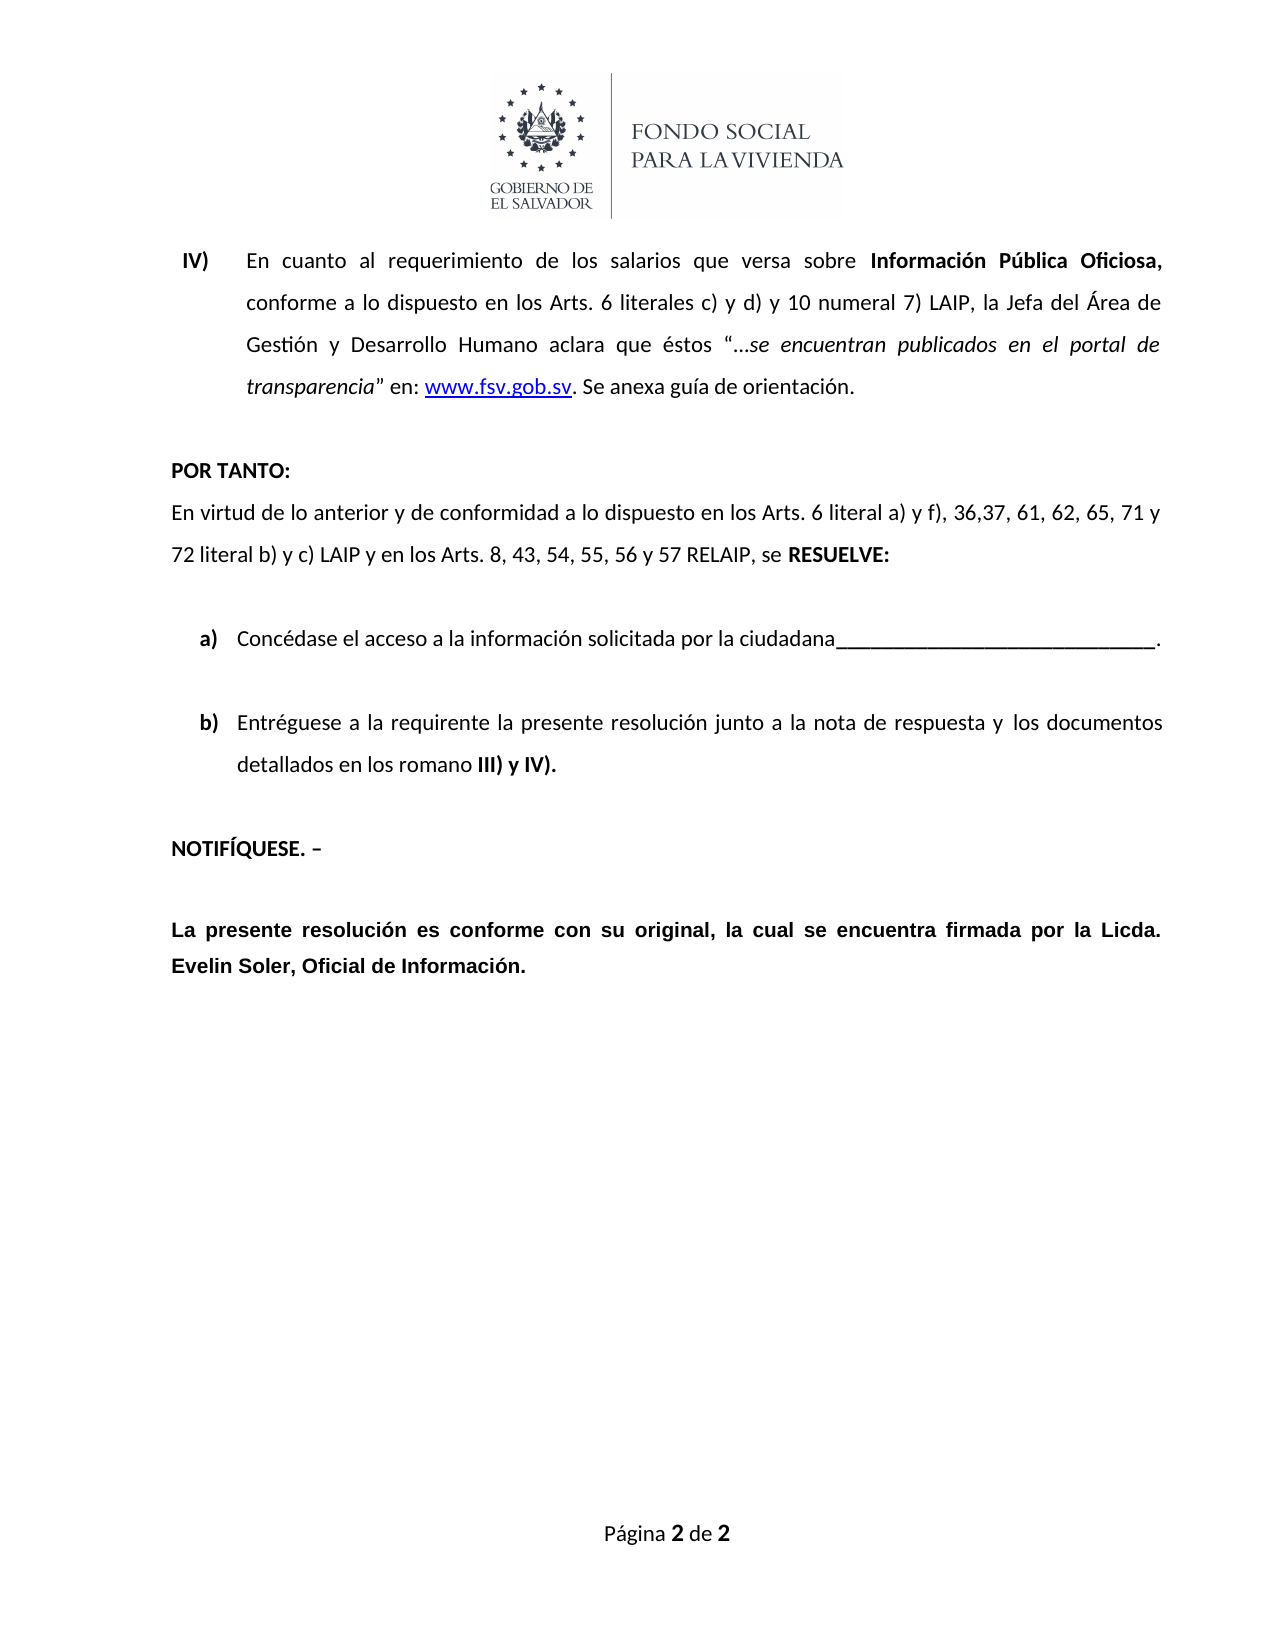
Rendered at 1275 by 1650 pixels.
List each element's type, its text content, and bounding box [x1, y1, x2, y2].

list La presente resolución es conforme con su original, la cual se encuentra firmada por la Licda. Evelin Soler, Oficial de Información. [171, 918, 1163, 978]
list En virtud de lo anterior y de conformidad a lo dispuesto en los Arts. 6 literal a) y f), 36,37, 61, 62, 65, 71 y 72 literal b) y c) LAIP y en los Arts. 8, 43, 54, 55, 56 y 57 RELAIP, se RESUELVE: [171, 498, 1163, 568]
text POR TANTO: [171, 456, 1163, 484]
list Entréguese a la requirente la presente resolución junto a la nota de respuesta y los documentos detallados en los romano III) y IV). [199, 708, 1163, 778]
list NOTIFÍQUESE. – [171, 834, 1163, 862]
list Concédase el acceso a la información solicitada por la ciudadana____________________________. [199, 624, 1156, 652]
picture [490, 73, 844, 219]
list En cuanto al requerimiento de los salarios que versa sobre Información Pública Oficiosa, conforme a lo dispuesto en los Arts. 6 literales c) y d) y 10 numeral 7) LAIP, la Jefa del Área de Gestión y Desarrollo Humano aclara que éstos “…se encuentran publicados en el portal de transparencia” en: www.fsv.gob.sv. Se anexa guía de orientación. [209, 246, 1163, 400]
